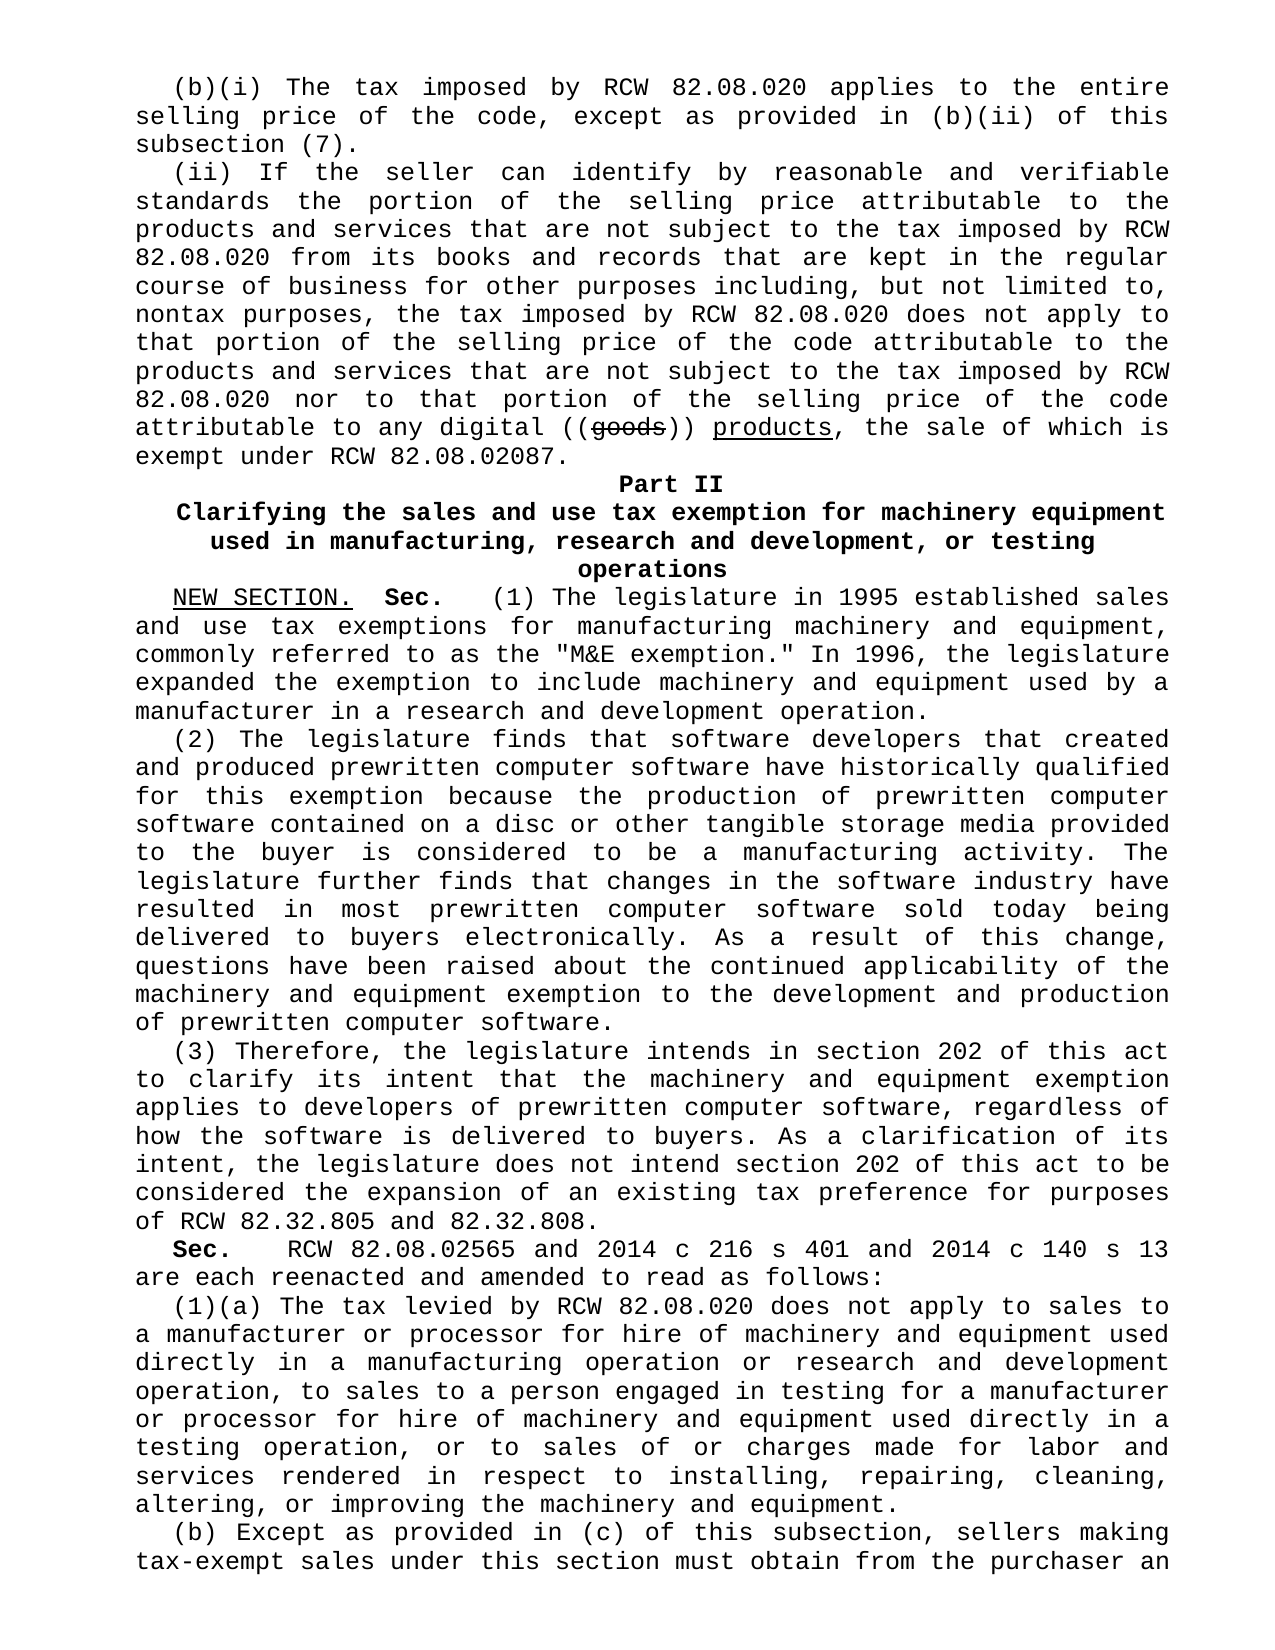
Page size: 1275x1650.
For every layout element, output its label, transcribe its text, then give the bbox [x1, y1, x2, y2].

text Sec. RCW 82.08.02565 and 2014 c 216 s 401 and 2014 c 140 s 13 are each reenacted and amended to read as follows: [135, 1237, 1170, 1293]
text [135, 1520, 1170, 1577]
text (b)(i) The tax imposed by RCW 82.08.020 applies to the entire selling price of the code, except as provided in (b)(ii) of this subsection (7). [135, 75, 1170, 160]
text (ii) If the seller can identify by reasonable and verifiable standards the portion of the selling price attributable to the products and services that are not subject to the tax imposed by RCW 82.08.020 from its books and records that are kept in the regular course of business for other purposes including, but not limited to, nontax purposes, the tax imposed by RCW 82.08.020 does not apply to that portion of the selling price of the code attributable to the products and services that are not subject to the tax imposed by RCW 82.08.020 nor to that portion of the selling price of the code attributable to any digital ((goods)) products, the sale of which is exempt under RCW 82.08.02087. [135, 160, 1170, 472]
text NEW SECTION. Sec. (1) The legislature in 1995 established sales and use tax exemptions for manufacturing machinery and equipment, commonly referred to as the "M&E exemption." In 1996, the legislature expanded the exemption to include machinery and equipment used by a manufacturer in a research and development operation. [135, 585, 1170, 727]
text Part II [135, 472, 1170, 500]
text Clarifying the sales and use tax exemption for machinery equipment used in manufacturing, research and development, or testing operations [135, 500, 1170, 585]
text (3) Therefore, the legislature intends in section 202 of this act to clarify its intent that the machinery and equipment exemption applies to developers of prewritten computer software, regardless of how the software is delivered to buyers. As a clarification of its intent, the legislature does not intend section 202 of this act to be considered the expansion of an existing tax preference for purposes of RCW 82.32.805 and 82.32.808. [135, 1038, 1170, 1237]
text (2) The legislature finds that software developers that created and produced prewritten computer software have historically qualified for this exemption because the production of prewritten computer software contained on a disc or other tangible storage media provided to the buyer is considered to be a manufacturing activity. The legislature further finds that changes in the software industry have resulted in most prewritten computer software sold today being delivered to buyers electronically. As a result of this change, questions have been raised about the continued applicability of the machinery and equipment exemption to the development and production of prewritten computer software. [135, 727, 1170, 1038]
text (1)(a) The tax levied by RCW 82.08.020 does not apply to sales to a manufacturer or processor for hire of machinery and equipment used directly in a manufacturing operation or research and development operation, to sales to a person engaged in testing for a manufacturer or processor for hire of machinery and equipment used directly in a testing operation, or to sales of or charges made for labor and services rendered in respect to installing, repairing, cleaning, altering, or improving the machinery and equipment. [135, 1293, 1170, 1520]
